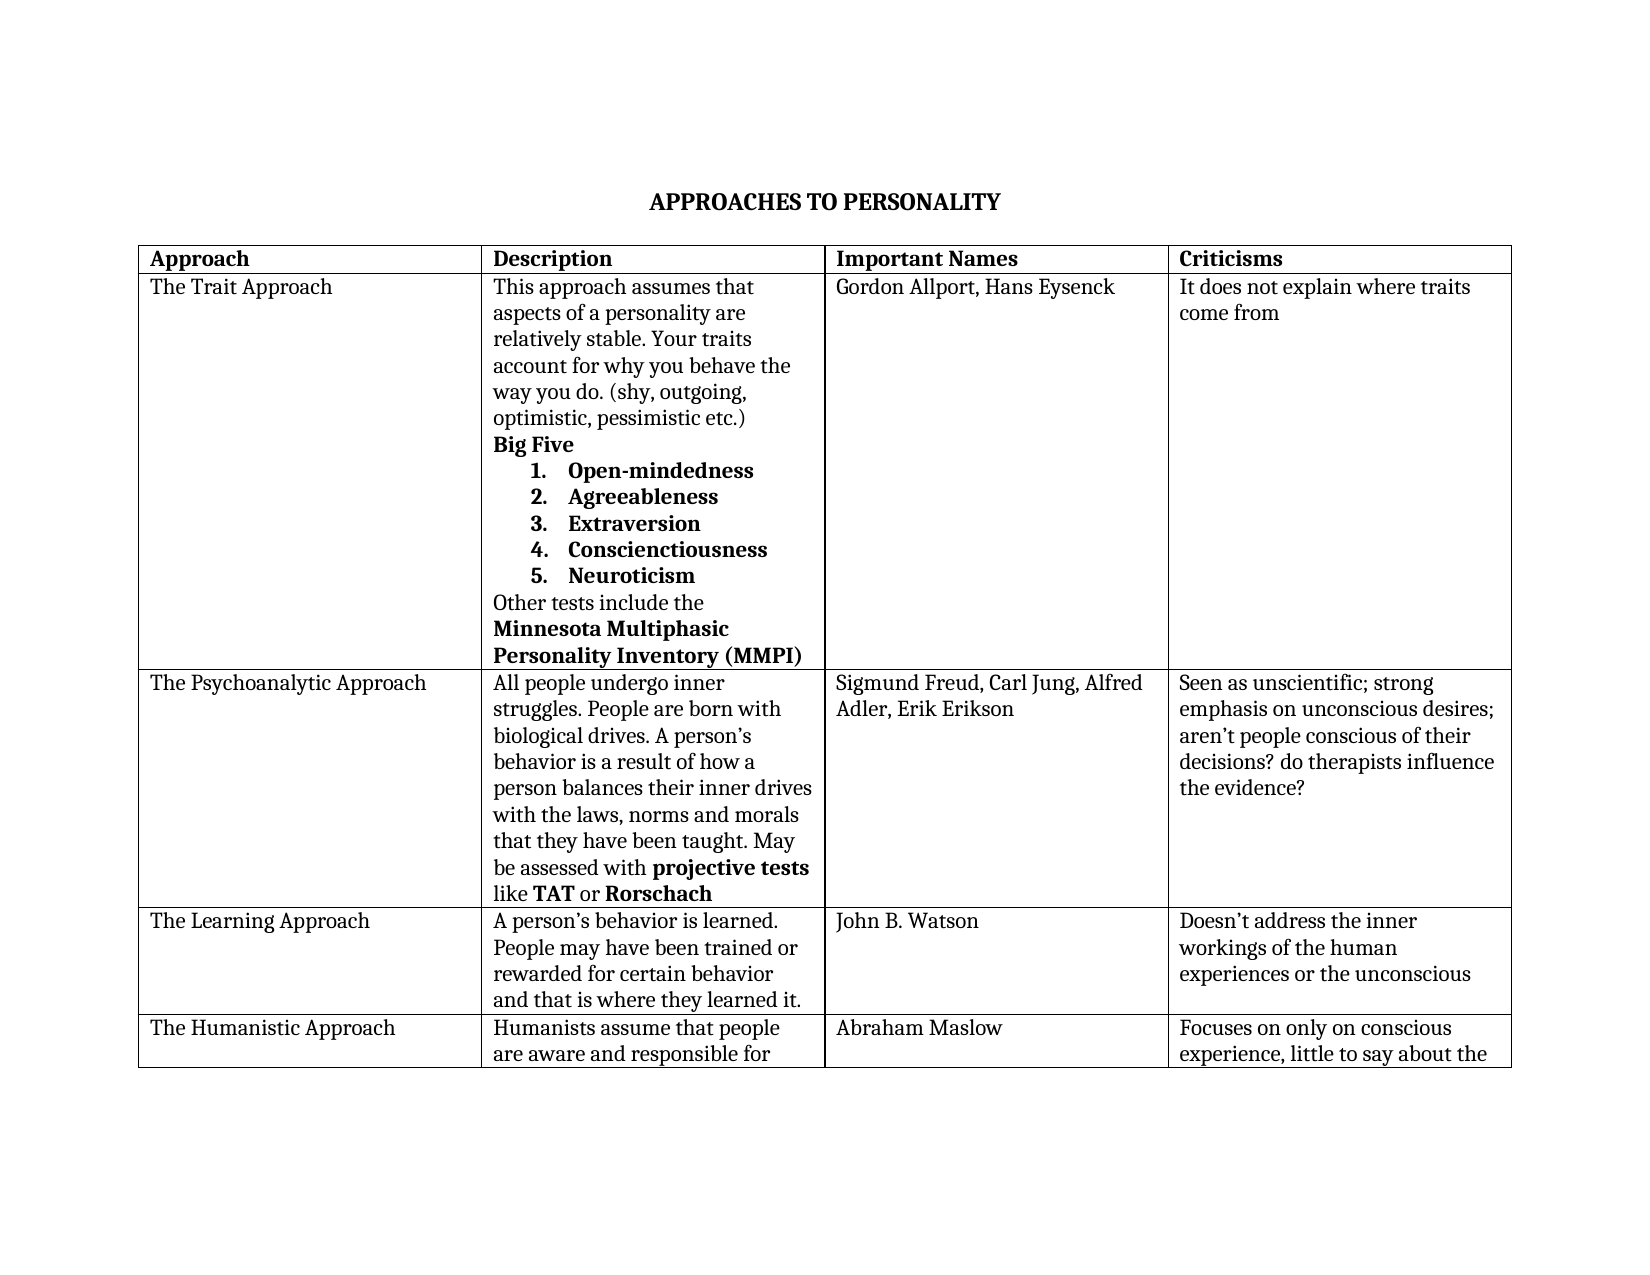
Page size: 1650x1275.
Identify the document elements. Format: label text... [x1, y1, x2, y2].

table_cell Sigmund Freud, Carl Jung, Alfred Adler, Erik Erikson [826, 670, 1168, 907]
table_cell The Trait Approach [139, 274, 481, 669]
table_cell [139, 1015, 481, 1067]
text APPROACHES TO PERSONALITY [150, 187, 1500, 216]
table_cell John B. Watson [826, 908, 1168, 1013]
table_cell The Psychoanalytic Approach [139, 670, 481, 907]
table_header Description [482, 246, 824, 272]
table_cell This approach assumes that aspects of a personality are relatively stable. Your traits account for why you behave the way you do. (shy, outgoing, optimistic, pessimistic etc.) Big Five Open-mindedness Agreeableness Extraversion Conscienctiousness Neuroticism Other tests include the Minnesota Multiphasic Personality Inventory (MMPI) [482, 274, 824, 669]
table_header Important Names [826, 246, 1168, 272]
table_cell It does not explain where traits come from [1169, 274, 1511, 669]
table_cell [482, 1015, 824, 1067]
table_header Criticisms [1169, 246, 1511, 272]
table_cell Abraham Maslow [826, 1015, 1168, 1067]
table_cell Doesn’t address the inner workings of the human experiences or the unconscious [1169, 908, 1511, 1013]
table_header Approach [139, 246, 481, 272]
table_cell A person’s behavior is learned. People may have been trained or rewarded for certain behavior and that is where they learned it. [482, 908, 824, 1013]
table_cell All people undergo inner struggles. People are born with biological drives. A person’s behavior is a result of how a person balances their inner drives with the laws, norms and morals that they have been taught. May be assessed with projective tests like TAT or Rorschach [482, 670, 824, 907]
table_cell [1169, 1015, 1511, 1067]
table_cell The Learning Approach [139, 908, 481, 1013]
table_cell Gordon Allport, Hans Eysenck [826, 274, 1168, 669]
table_cell Seen as unscientific; strong emphasis on unconscious desires; aren’t people conscious of their decisions? do therapists influence the evidence? [1169, 670, 1511, 907]
